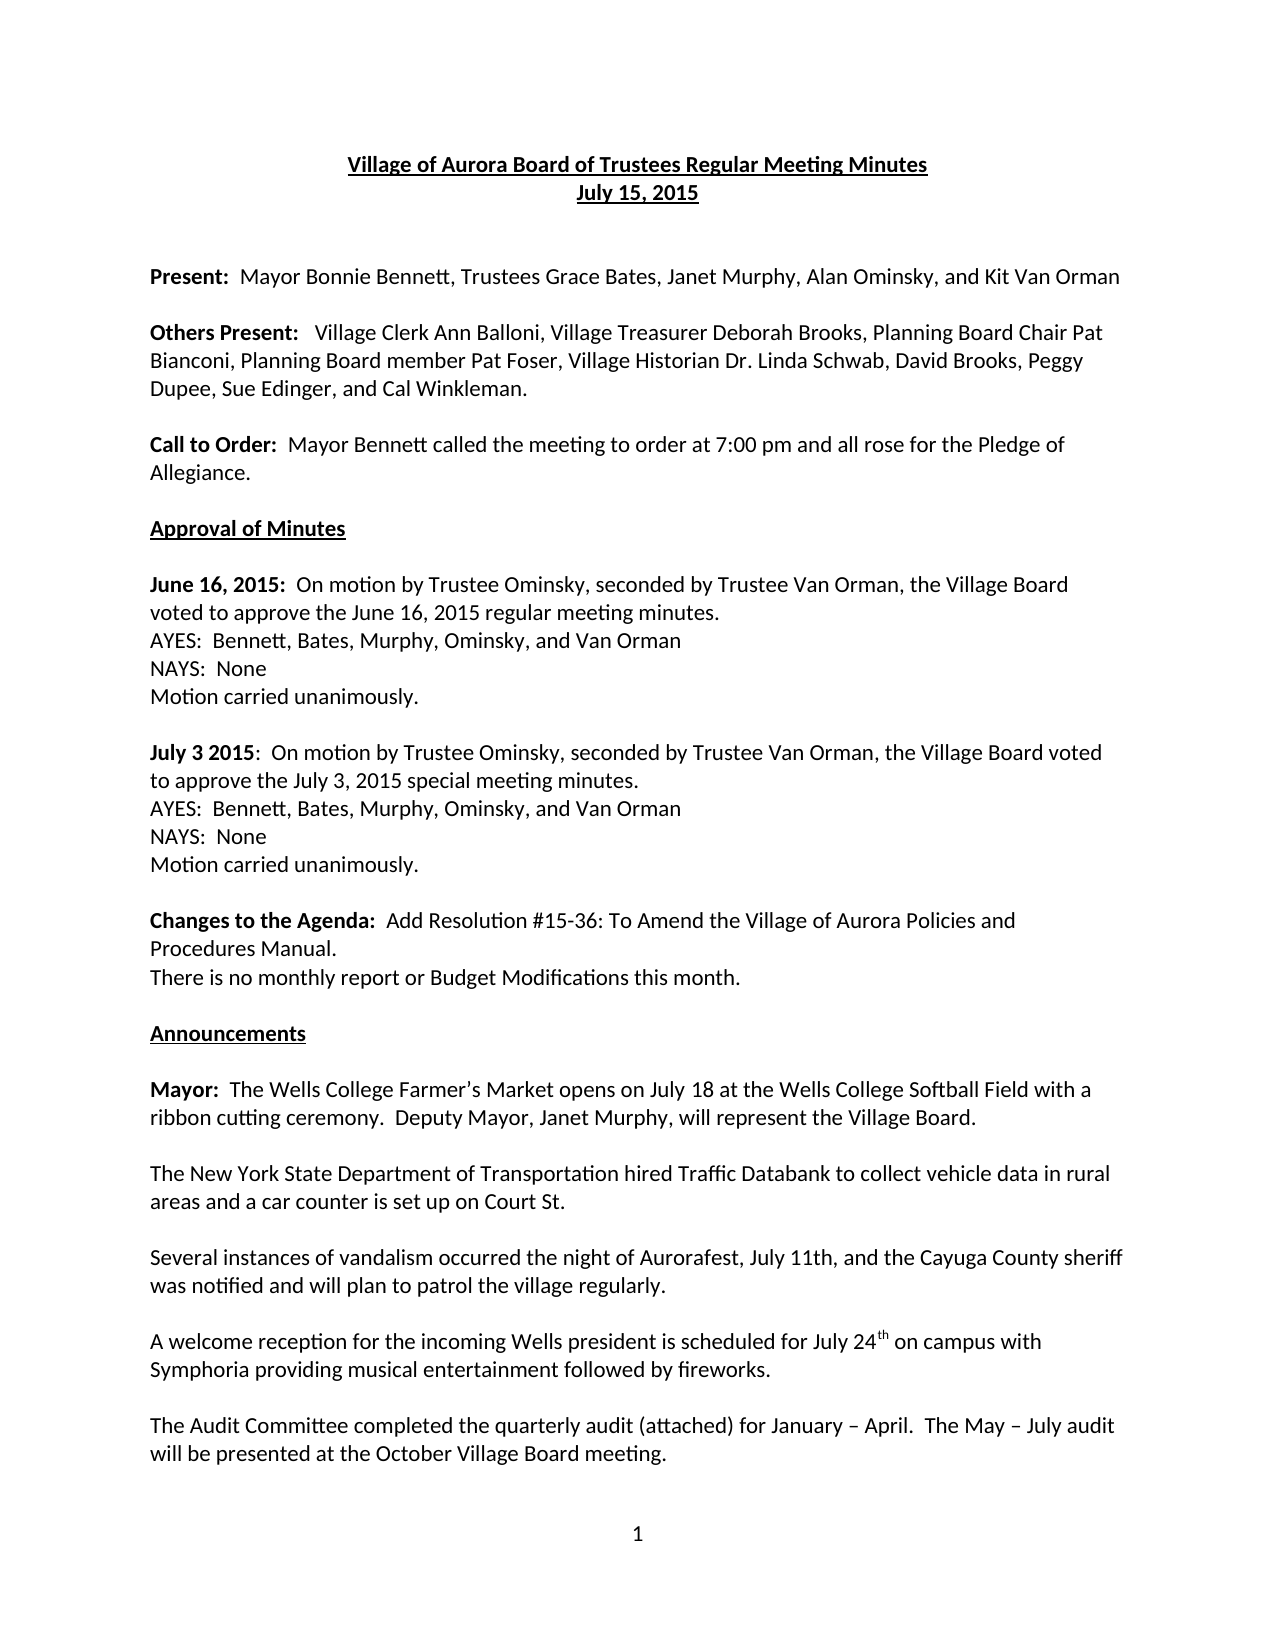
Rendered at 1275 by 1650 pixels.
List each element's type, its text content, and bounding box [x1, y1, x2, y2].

text Motion carried unanimously. [150, 682, 1125, 710]
text A welcome reception for the incoming Wells president is scheduled for July 24th on campus with Symphoria providing musical entertainment followed by fireworks. [150, 1327, 1125, 1383]
text Approval of Minutes [150, 514, 1125, 542]
text Several instances of vandalism occurred the night of Aurorafest, July 11th, and the Cayuga County sheriff was notified and will plan to patrol the village regularly. [150, 1243, 1125, 1299]
text AYES: Bennett, Bates, Murphy, Ominsky, and Van Orman [150, 794, 1125, 822]
text Motion carried unanimously. [150, 851, 1125, 878]
text AYES: Bennett, Bates, Murphy, Ominsky, and Van Orman [150, 626, 1125, 654]
text Announcements [150, 1019, 1125, 1047]
text Mayor: The Wells College Farmer’s Market opens on July 18 at the Wells College Softball Field with a ribbon cutting ceremony. Deputy Mayor, Janet Murphy, will represent the Village Board. [150, 1075, 1125, 1131]
text The Audit Committee completed the quarterly audit (attached) for January – April. The May – July audit will be presented at the October Village Board meeting. [150, 1411, 1125, 1467]
text There is no monthly report or Budget Modifications this month. [150, 963, 1125, 991]
text Changes to the Agenda: Add Resolution #15-36: To Amend the Village of Aurora Policies and Procedures Manual. [150, 907, 1125, 963]
text NAYS: None [150, 822, 1125, 851]
text July 15, 2015 [150, 178, 1125, 206]
text Present: Mayor Bonnie Bennett, Trustees Grace Bates, Janet Murphy, Alan Ominsky, and Kit Van Orman [150, 262, 1125, 290]
text Call to Order: Mayor Bennett called the meeting to order at 7:00 pm and all rose for the Pledge of Allegiance. [150, 430, 1125, 486]
text Others Present: Village Clerk Ann Balloni, Village Treasurer Deborah Brooks, Planning Board Chair Pat Bianconi, Planning Board member Pat Foser, Village Historian Dr. Linda Schwab, David Brooks, Peggy Dupee, Sue Edinger, and Cal Winkleman. [150, 318, 1125, 402]
text July 3 2015: On motion by Trustee Ominsky, seconded by Trustee Van Orman, the Village Board voted to approve the July 3, 2015 special meeting minutes. [150, 738, 1125, 794]
text NAYS: None [150, 654, 1125, 682]
text Village of Aurora Board of Trustees Regular Meeting Minutes [150, 150, 1125, 178]
text June 16, 2015: On motion by Trustee Ominsky, seconded by Trustee Van Orman, the Village Board voted to approve the June 16, 2015 regular meeting minutes. [150, 570, 1125, 626]
text The New York State Department of Transportation hired Traffic Databank to collect vehicle data in rural areas and a car counter is set up on Court St. [150, 1159, 1125, 1215]
